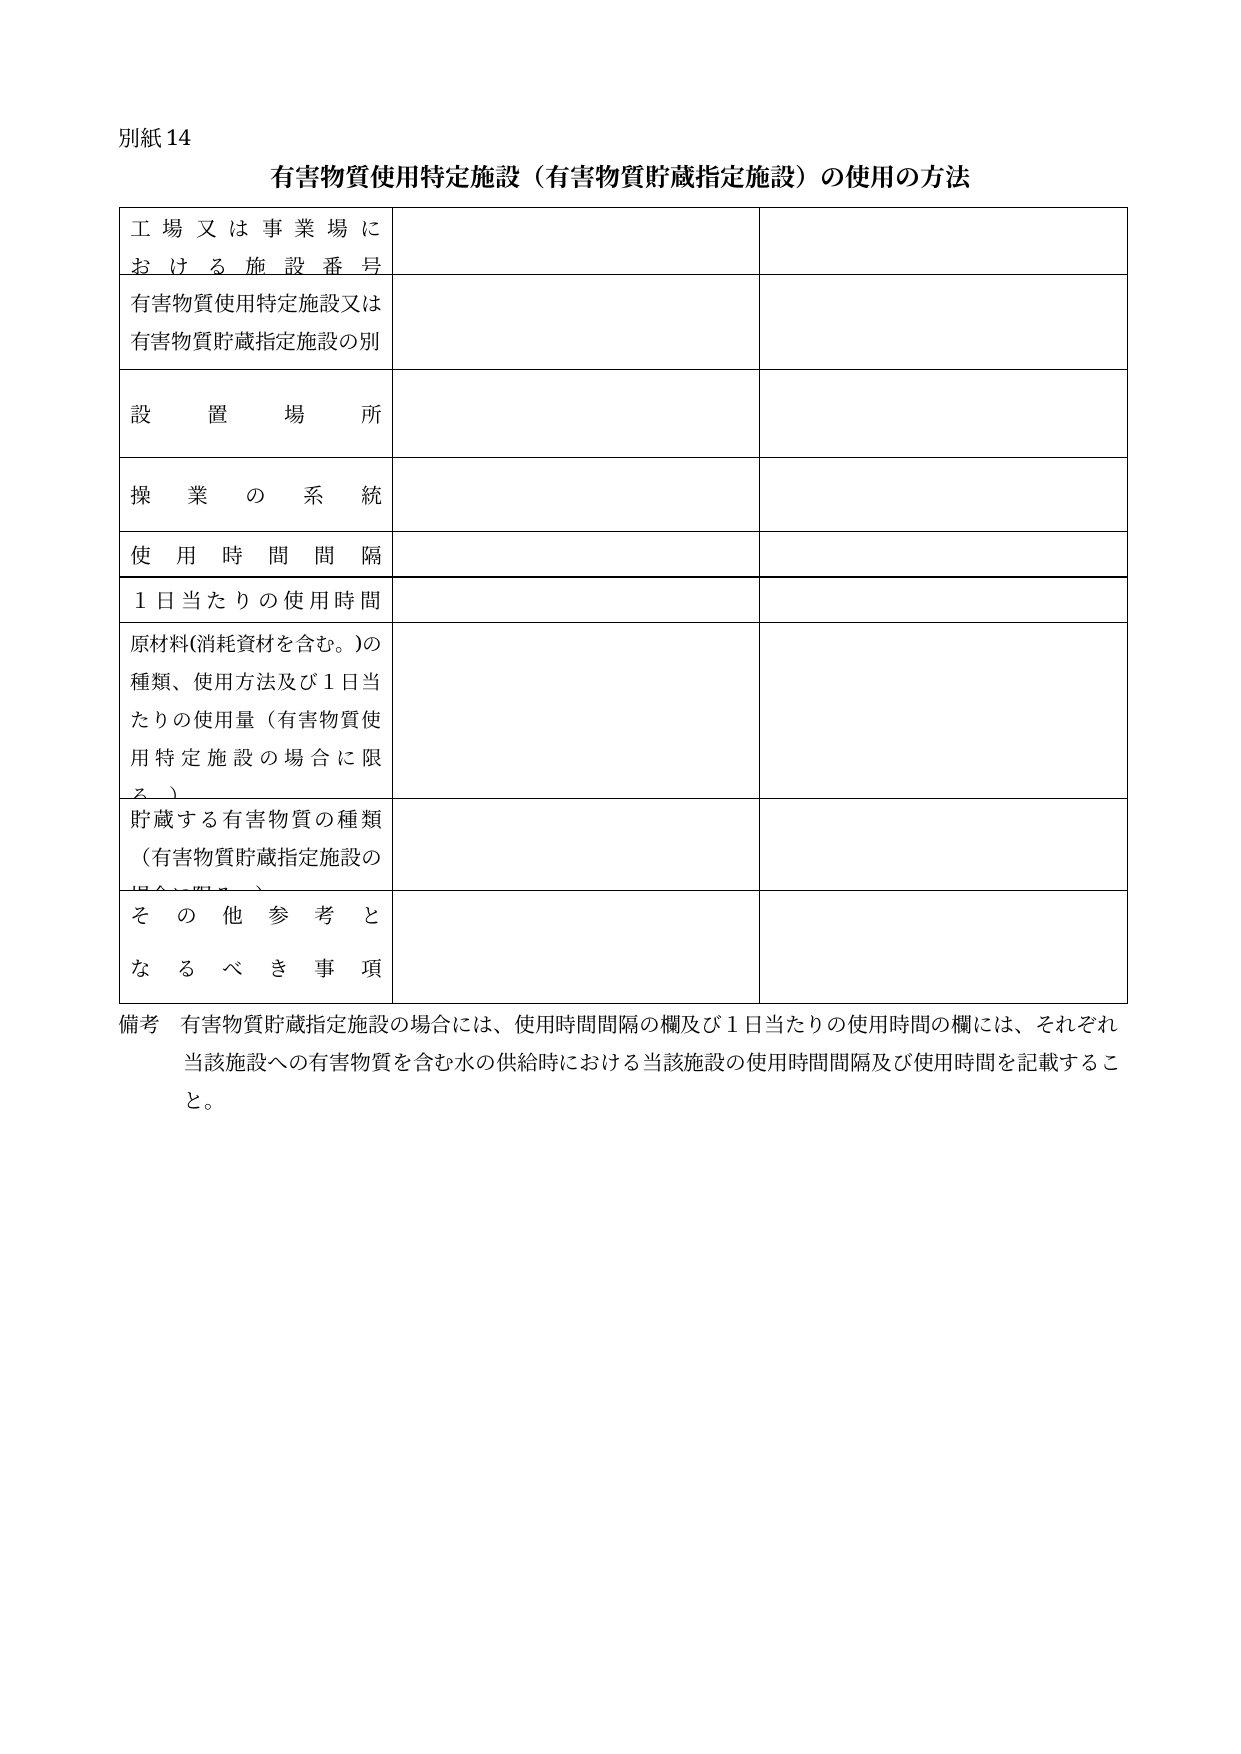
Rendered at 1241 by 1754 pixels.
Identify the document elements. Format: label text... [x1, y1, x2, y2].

table_cell [393, 458, 759, 531]
table_cell 有害物質使用特定施設又は有害物質貯蔵指定施設の別 [120, 275, 392, 368]
table_cell 原材料(消耗資材を含む。)の種類、使用方法及び１日当たりの使用量（有害物質使用特定施設の場合に限る。） [120, 623, 392, 798]
table_cell [393, 578, 759, 622]
table_cell [760, 370, 1127, 457]
table_cell [760, 623, 1127, 798]
table_cell [393, 891, 759, 1003]
table_cell [760, 578, 1127, 622]
table_cell 設置場所 [120, 370, 392, 457]
table_cell [760, 532, 1127, 576]
text 備考 有害物質貯蔵指定施設の場合には、使用時間間隔の欄及び１日当たりの使用時間の欄には、それぞれ当該施設への有害物質を含む水の供給時における当該施設の使用時間間隔及び使用時間を記載すること。 [118, 1004, 1122, 1119]
table_cell [393, 370, 759, 457]
table_cell [760, 891, 1127, 1003]
table_cell [760, 799, 1127, 890]
table_cell [760, 275, 1127, 368]
table_header [393, 208, 759, 274]
table_cell 操業の系統 [120, 458, 392, 531]
table_cell [393, 275, 759, 368]
table_cell １日当たりの使用時間 [120, 578, 392, 622]
table_cell [760, 458, 1127, 531]
table_cell [393, 623, 759, 798]
table_cell [393, 799, 759, 890]
table_cell [393, 532, 759, 576]
text 有害物質使用特定施設（有害物質貯蔵指定施設）の使用の方法 [118, 156, 1122, 195]
table_header 工場又は事業場に おける施設番号 [120, 208, 392, 274]
text 別紙14 [118, 118, 1122, 156]
table_cell 使用時間間隔 [120, 532, 392, 576]
table_cell 貯蔵する有害物質の種類（有害物質貯蔵指定施設の場合に限る。） [120, 799, 392, 890]
table_cell その他参考と なるべき事項 [120, 891, 392, 1003]
table_header [760, 208, 1127, 274]
